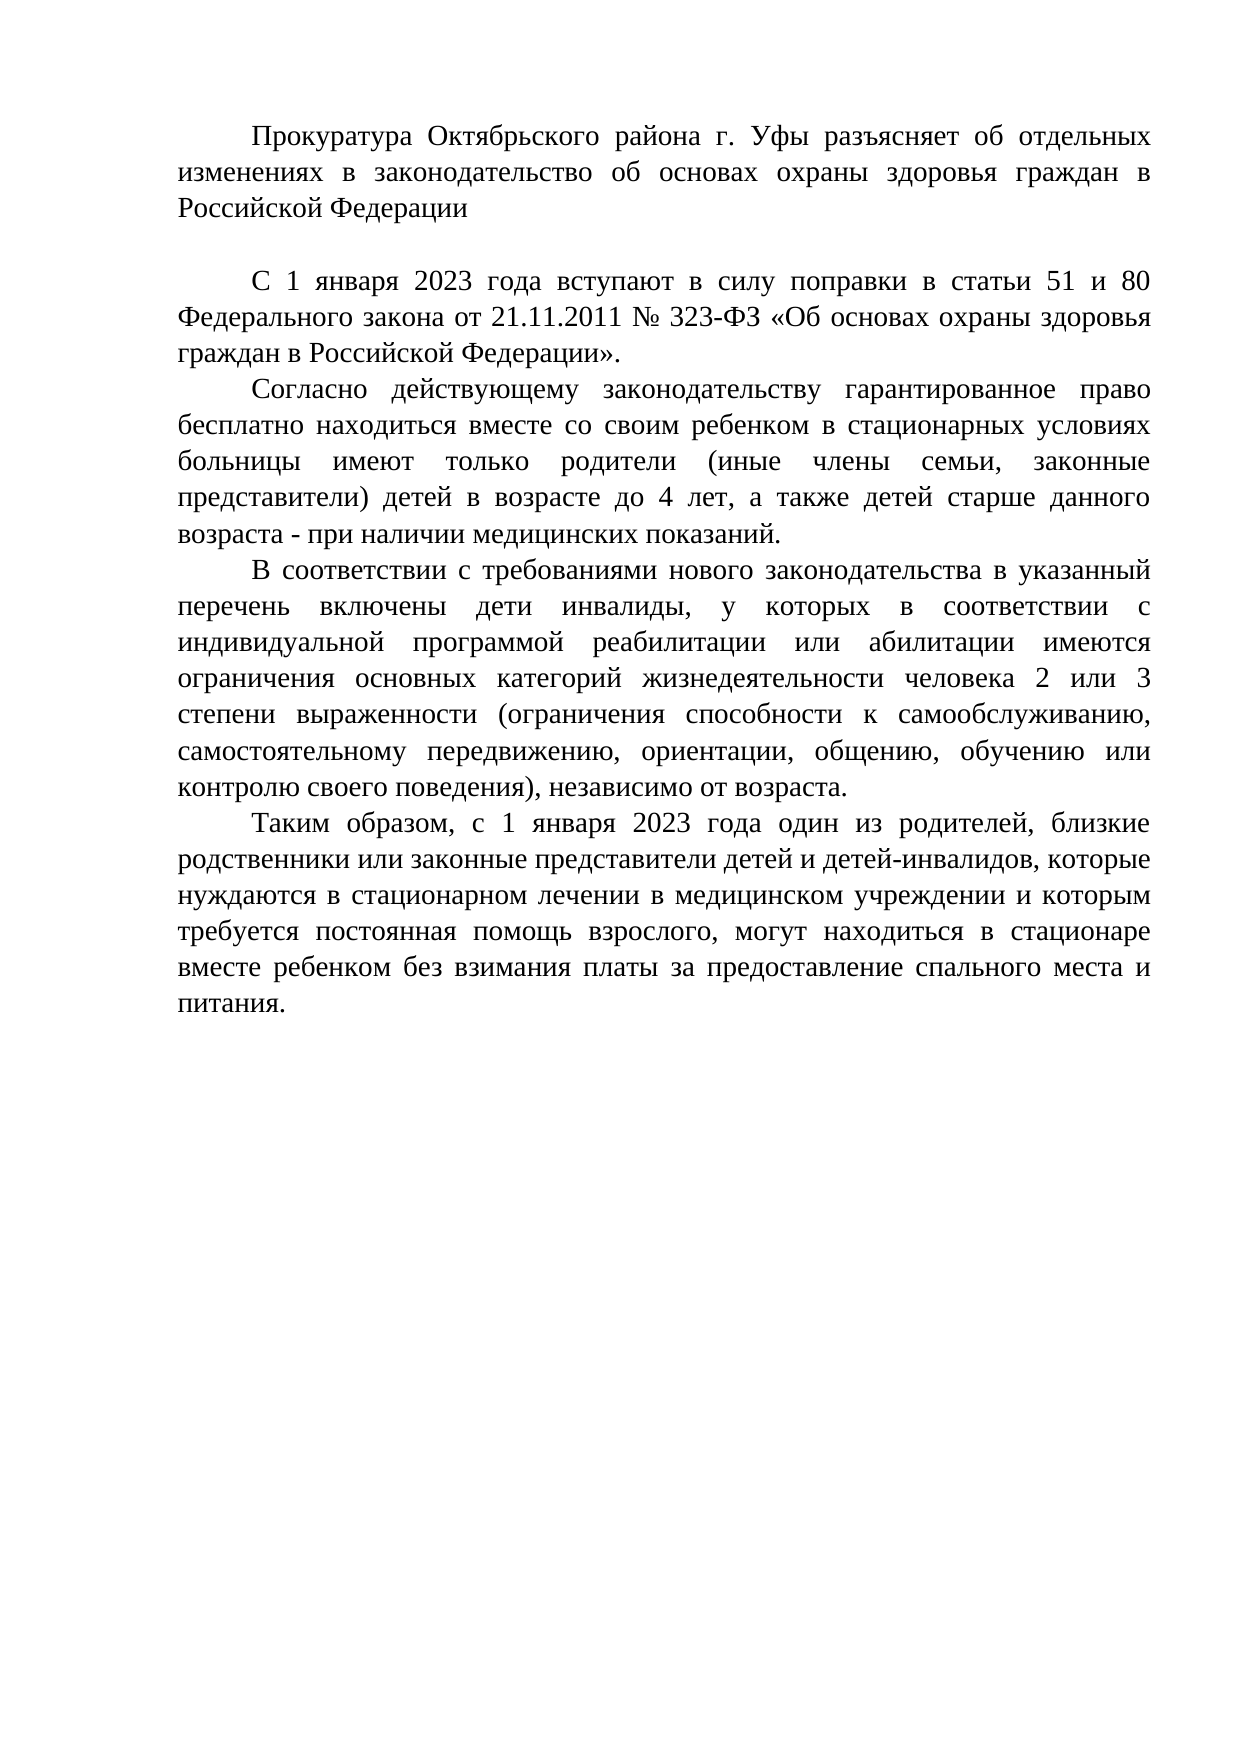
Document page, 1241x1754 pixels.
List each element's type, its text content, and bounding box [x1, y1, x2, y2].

text Согласно действующему законодательству гарантированное право бесплатно находиться вместе со своим ребенком в стационарных условиях больницы имеют только родители (иные члены семьи, законные представители) детей в возрасте до 4 лет, а также детей старше данного возраста - при наличии медицинских показаний. [177, 371, 1152, 549]
text Таким образом, с 1 января 2023 года один из родителей, близкие родственники или законные представители детей и детей-инвалидов, которые нуждаются в стационарном лечении в медицинском учреждении и которым требуется постоянная помощь взрослого, могут находиться в стационаре вместе ребенком без взимания платы за предоставление спального места и питания. [177, 805, 1152, 1019]
text С 1 января 2023 года вступают в силу поправки в статьи 51 и 80 Федерального закона от 21.11.2011 № 323-ФЗ «Об основах охраны здоровья граждан в Российской Федерации». [177, 263, 1152, 368]
text В соответствии с требованиями нового законодательства в указанный перечень включены дети инвалиды, у которых в соответствии с индивидуальной программой реабилитации или абилитации имеются ограничения основных категорий жизнедеятельности человека 2 или 3 степени выраженности (ограничения способности к самообслуживанию, самостоятельному передвижению, ориентации, общению, обучению или контролю своего поведения), независимо от возраста. [177, 552, 1152, 802]
text Прокуратура Октябрьского района г. Уфы разъясняет об отдельных изменениях в законодательство об основах охраны здоровья граждан в Российской Федерации [177, 118, 1152, 224]
